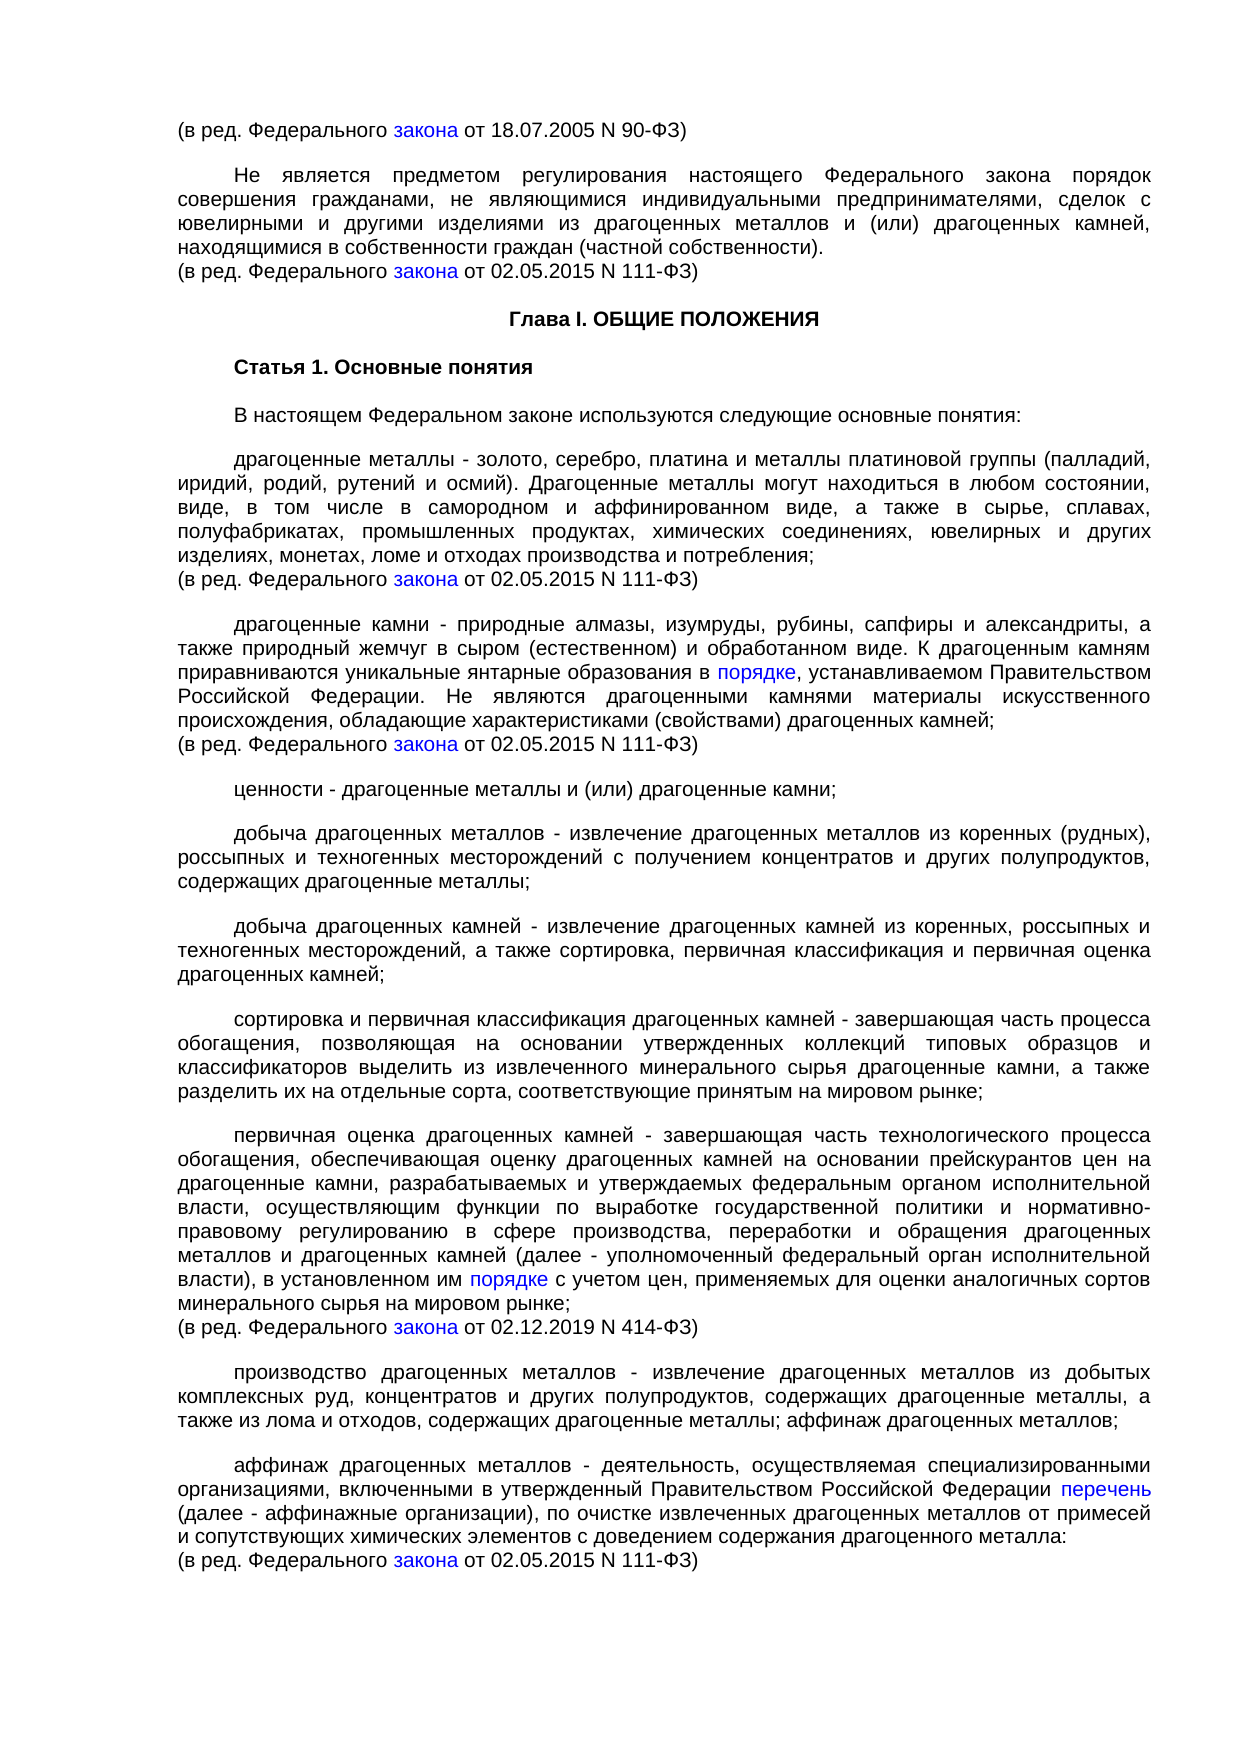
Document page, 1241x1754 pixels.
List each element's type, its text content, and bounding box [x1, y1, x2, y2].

text производство драгоценных металлов - извлечение драгоценных металлов из добытых комплексных руд, концентратов и других полупродуктов, содержащих драгоценные металлы, а также из лома и отходов, содержащих драгоценные металлы; аффинаж драгоценных металлов; [177, 1360, 1152, 1432]
text (в ред. Федерального закона от 02.05.2015 N 111-ФЗ) [177, 259, 1152, 283]
text первичная оценка драгоценных камней - завершающая часть технологического процесса обогащения, обеспечивающая оценку драгоценных камней на основании прейскурантов цен на драгоценные камни, разрабатываемых и утверждаемых федеральным органом исполнительной власти, осуществляющим функции по выработке государственной политики и нормативно-правовому регулированию в сфере производства, переработки и обращения драгоценных металлов и драгоценных камней (далее - уполномоченный федеральный орган исполнительной власти), в установленном им порядке с учетом цен, применяемых для оценки аналогичных сортов минерального сырья на мировом рынке; [177, 1123, 1152, 1315]
text добыча драгоценных металлов - извлечение драгоценных металлов из коренных (рудных), россыпных и техногенных месторождений с получением концентратов и других полупродуктов, содержащих драгоценные металлы; [177, 821, 1152, 893]
text аффинаж драгоценных металлов - деятельность, осуществляемая специализированными организациями, включенными в утвержденный Правительством Российской Федерации перечень (далее - аффинажные организации), по очистке извлеченных драгоценных металлов от примесей и сопутствующих химических элементов с доведением содержания драгоценного металла: [177, 1452, 1152, 1548]
text (в ред. Федерального закона от 18.07.2005 N 90-ФЗ) [177, 118, 1152, 142]
text драгоценные металлы - золото, серебро, платина и металлы платиновой группы (палладий, иридий, родий, рутений и осмий). Драгоценные металлы могут находиться в любом состоянии, виде, в том числе в самородном и аффинированном виде, а также в сырье, сплавах, полуфабрикатах, промышленных продуктах, химических соединениях, ювелирных и других изделиях, монетах, ломе и отходах производства и потребления; [177, 447, 1152, 567]
text Не является предметом регулирования настоящего Федерального закона порядок совершения гражданами, не являющимися индивидуальными предпринимателями, сделок с ювелирными и другими изделиями из драгоценных металлов и (или) драгоценных камней, находящимися в собственности граждан (частной собственности). [177, 163, 1152, 259]
text (в ред. Федерального закона от 02.12.2019 N 414-ФЗ) [177, 1315, 1152, 1339]
text сортировка и первичная классификация драгоценных камней - завершающая часть процесса обогащения, позволяющая на основании утвержденных коллекций типовых образцов и классификаторов выделить из извлеченного минерального сырья драгоценные камни, а также разделить их на отдельные сорта, соответствующие принятым на мировом рынке; [177, 1007, 1152, 1102]
text В настоящем Федеральном законе используются следующие основные понятия: [177, 402, 1152, 426]
text (в ред. Федерального закона от 02.05.2015 N 111-ФЗ) [177, 567, 1152, 591]
text драгоценные камни - природные алмазы, изумруды, рубины, сапфиры и александриты, а также природный жемчуг в сыром (естественном) и обработанном виде. К драгоценным камням приравниваются уникальные янтарные образования в порядке, устанавливаемом Правительством Российской Федерации. Не являются драгоценными камнями материалы искусственного происхождения, обладающие характеристиками (свойствами) драгоценных камней; [177, 612, 1152, 732]
text (в ред. Федерального закона от 02.05.2015 N 111-ФЗ) [177, 1548, 1152, 1572]
text ценности - драгоценные металлы и (или) драгоценные камни; [177, 776, 1152, 800]
title Глава I. ОБЩИЕ ПОЛОЖЕНИЯ [177, 307, 1152, 331]
text (в ред. Федерального закона от 02.05.2015 N 111-ФЗ) [177, 732, 1152, 756]
text добыча драгоценных камней - извлечение драгоценных камней из коренных, россыпных и техногенных месторождений, а также сортировка, первичная классификация и первичная оценка драгоценных камней; [177, 914, 1152, 986]
title Статья 1. Основные понятия [177, 354, 1152, 378]
